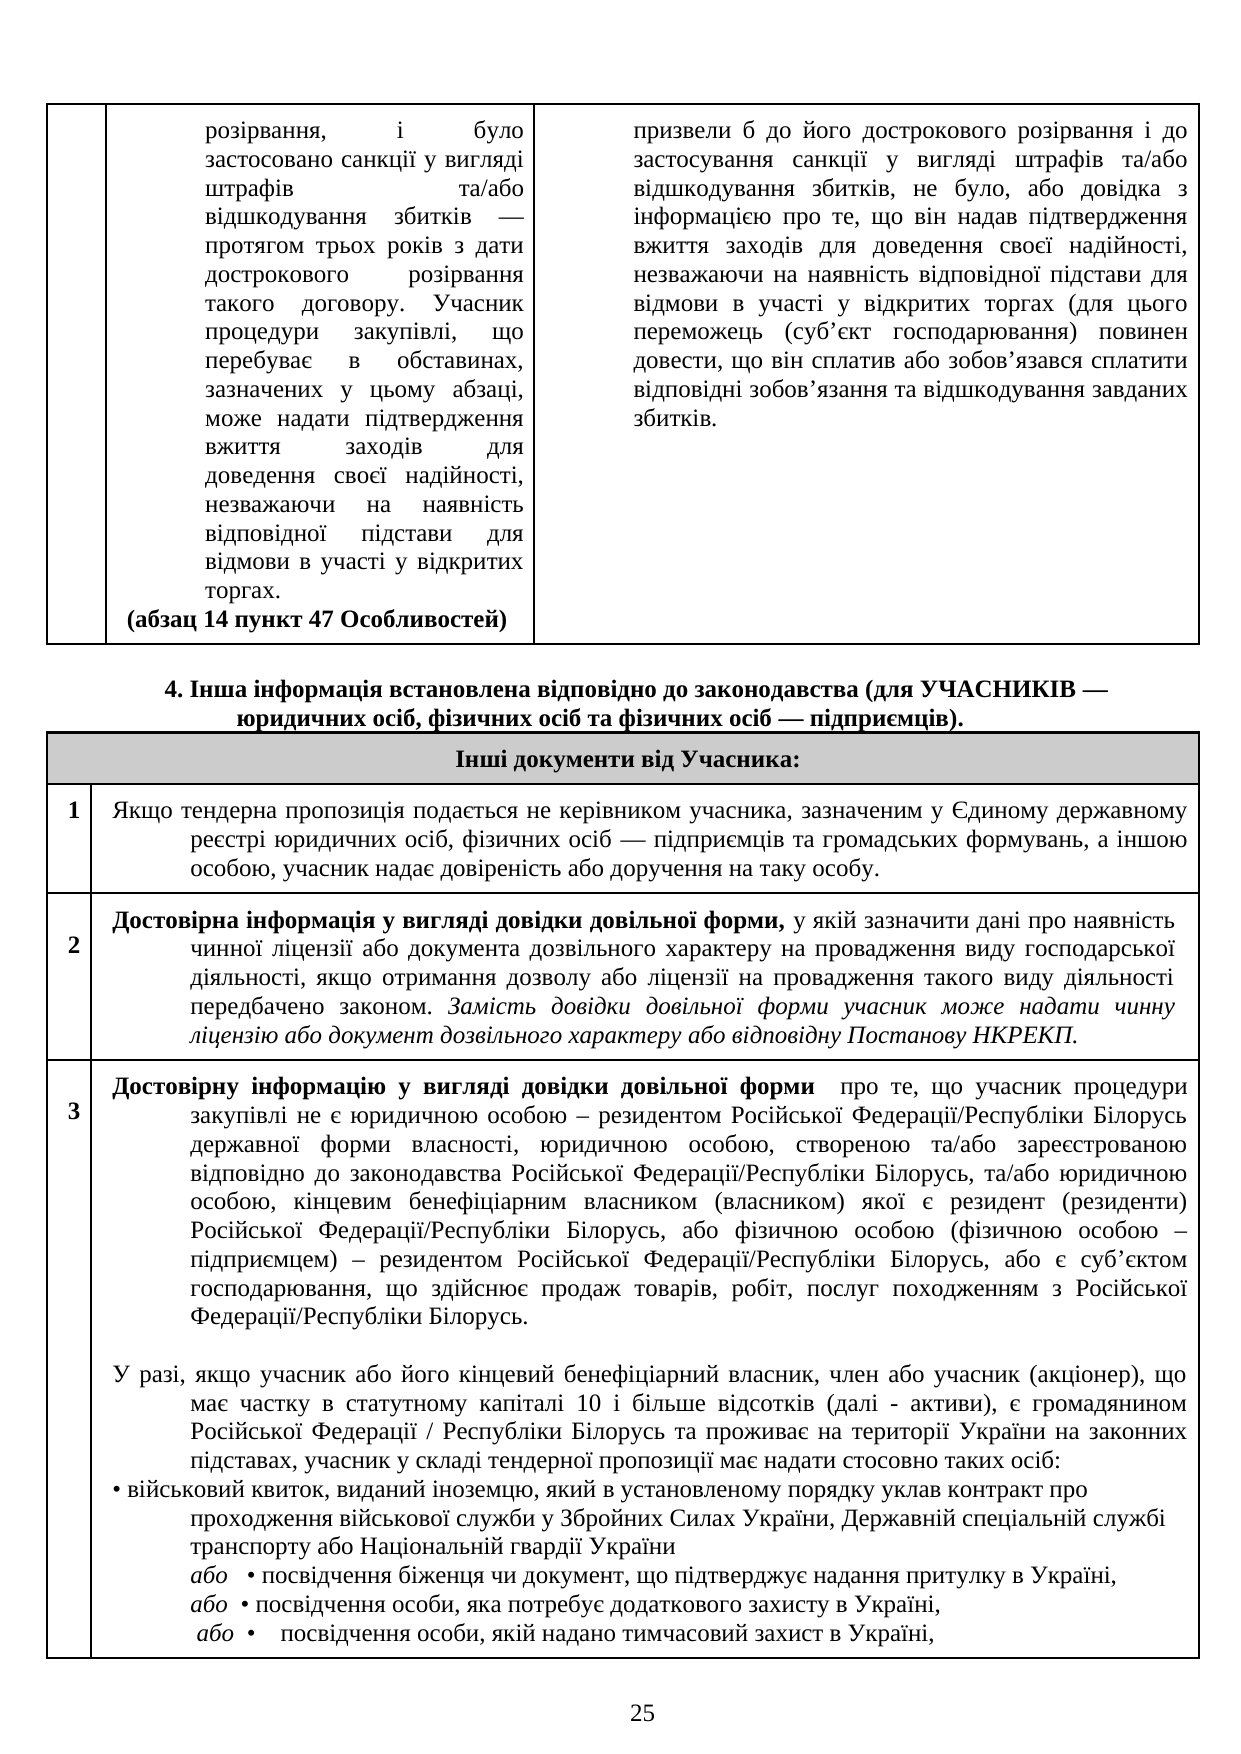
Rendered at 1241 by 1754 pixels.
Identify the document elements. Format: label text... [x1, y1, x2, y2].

table_cell 3 [48, 1061, 90, 1657]
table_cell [107, 105, 533, 643]
table_cell 4 [48, 105, 105, 643]
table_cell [92, 1061, 1198, 1657]
table_cell Якщо тендерна пропозиція подається не керівником учасника, зазначеним у Єдиному державному реєстрі юридичних осіб, фізичних осіб — підприємців та громадських формувань, а іншою особою, учасник надає довіреність або доручення на таку особу. [92, 785, 1198, 892]
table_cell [535, 105, 1198, 643]
table_cell 2 [48, 894, 90, 1059]
table_cell 1 [48, 785, 90, 892]
text 4. Інша інформація встановлена відповідно до законодавства (для УЧАСНИКІВ — юридичних осіб, фізичних осіб та фізичних осіб — підприємців). [158, 674, 1137, 731]
table_header Інші документи від Учасника: [48, 734, 1198, 783]
table_cell Достовірна інформація у вигляді довідки довільної форми, у якій зазначити дані про наявність чинної ліцензії або документа дозвільного характеру на провадження виду господарської діяльності, якщо отримання дозволу або ліцензії на провадження такого виду діяльності передбачено законом. Замість довідки довільної форми учасник може надати чинну ліцензію або документ дозвільного характеру або відповідну Постанову НКРЕКП. [92, 894, 1198, 1059]
